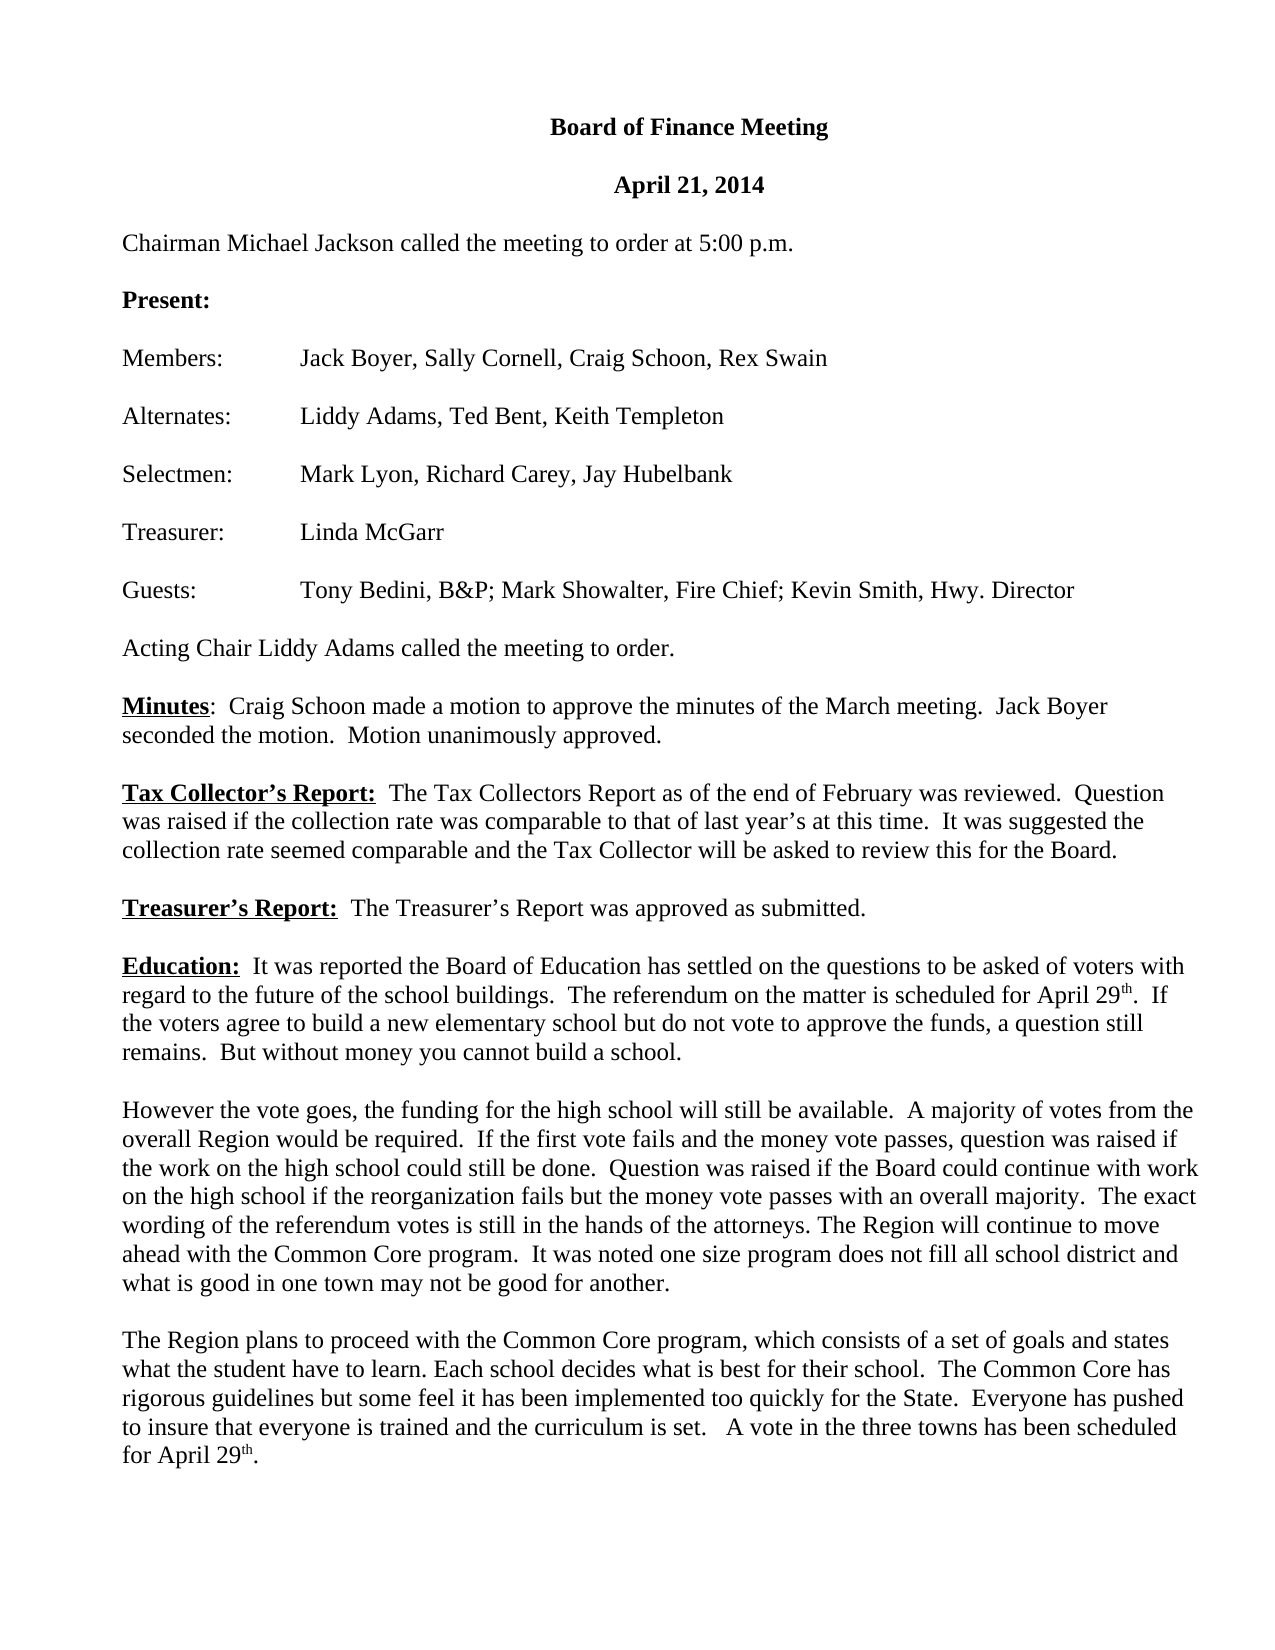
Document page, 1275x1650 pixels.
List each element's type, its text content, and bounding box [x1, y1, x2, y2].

text Board of Finance Meeting [178, 112, 1200, 141]
text Present: [122, 286, 1200, 314]
text Selectmen: Mark Lyon, Richard Carey, Jay Hubelbank [122, 459, 1200, 488]
text Acting Chair Liddy Adams called the meeting to order. [122, 633, 1200, 662]
text April 21, 2014 [178, 170, 1200, 198]
text Education: It was reported the Board of Education has settled on the questions to be asked of voters with regard to the future of the school buildings. The referendum on the matter is scheduled for April 29th. If the voters agree to build a new elementary school but do not vote to approve the funds, a question still remains. But without money you cannot build a school. [122, 951, 1200, 1066]
text Guests: Tony Bedini, B&P; Mark Showalter, Fire Chief; Kevin Smith, Hwy. Director [122, 575, 1200, 604]
text Tax Collector’s Report: The Tax Collectors Report as of the end of February was reviewed. Question was raised if the collection rate was comparable to that of last year’s at this time. It was suggested the collection rate seemed comparable and the Tax Collector will be asked to review this for the Board. [122, 778, 1200, 864]
text The Region plans to proceed with the Common Core program, which consists of a set of goals and states what the student have to learn. Each school decides what is best for their school. The Common Core has rigorous guidelines but some feel it has been implemented too quickly for the State. Everyone has pushed to insure that everyone is trained and the curriculum is set. A vote in the three towns has been scheduled for April 29th. [122, 1326, 1200, 1469]
text Minutes: Craig Schoon made a motion to approve the minutes of the March meeting. Jack Boyer seconded the motion. Motion unanimously approved. [122, 691, 1200, 748]
text Members: Jack Boyer, Sally Cornell, Craig Schoon, Rex Swain [122, 343, 1200, 372]
text Alternates: Liddy Adams, Ted Bent, Keith Templeton [122, 401, 1200, 430]
text Chairman Michael Jackson called the meeting to order at 5:00 p.m. [122, 228, 1200, 256]
text However the vote goes, the funding for the high school will still be available. A majority of votes from the overall Region would be required. If the first vote fails and the money vote passes, question was raised if the work on the high school could still be done. Question was raised if the Board could continue with work on the high school if the reorganization fails but the money vote passes with an overall majority. The exact wording of the referendum votes is still in the hands of the attorneys. The Region will continue to move ahead with the Common Core program. It was noted one size program does not fill all school district and what is good in one town may not be good for another. [122, 1095, 1200, 1296]
text Treasurer: Linda McGarr [122, 517, 1200, 546]
text Treasurer’s Report: The Treasurer’s Report was approved as submitted. [122, 893, 1200, 922]
